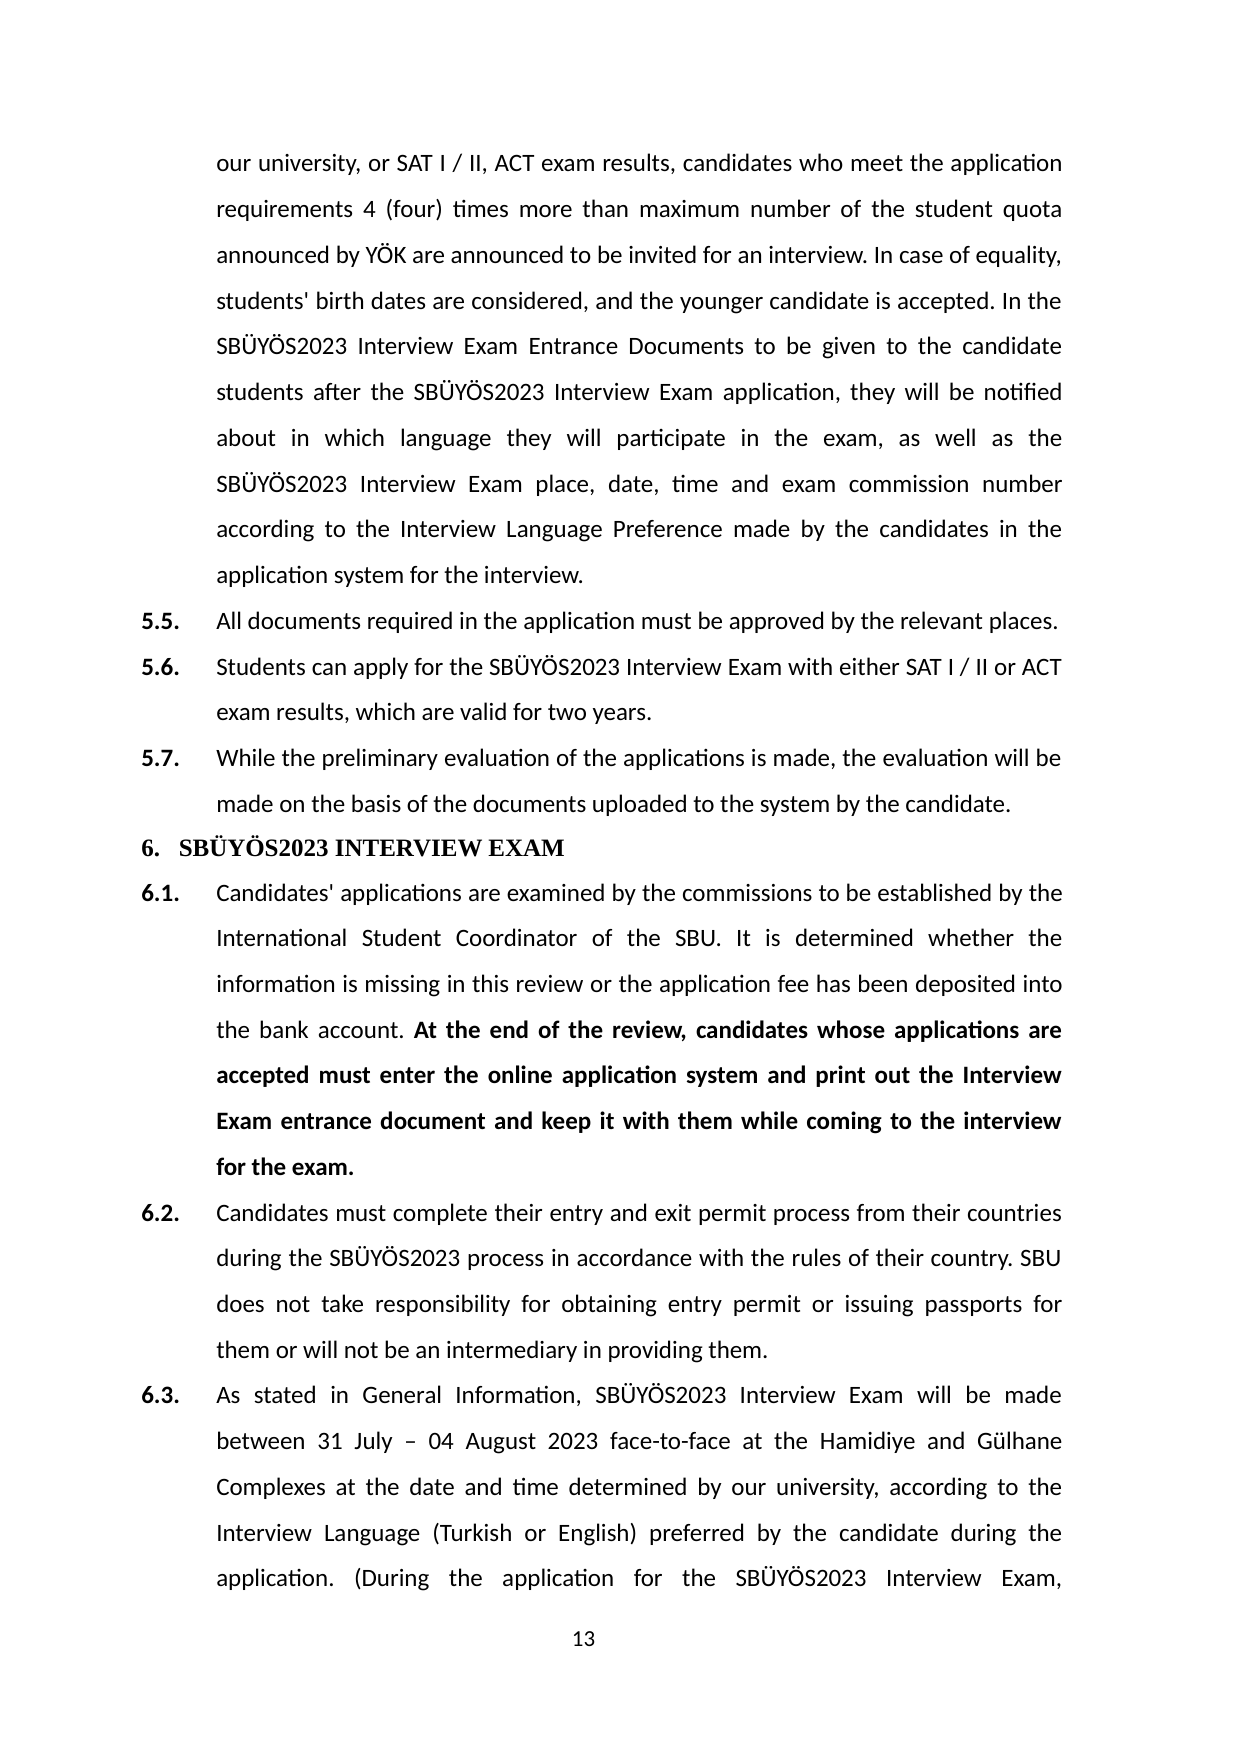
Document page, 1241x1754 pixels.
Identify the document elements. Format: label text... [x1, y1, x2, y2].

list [141, 1380, 1063, 1593]
list All documents required in the application must be approved by the relevant places. [141, 605, 1063, 635]
list Candidates' applications are examined by the commissions to be established by the International Student Coordinator of the SBU. It is determined whether the information is missing in this review or the application fee has been deposited into the bank account. At the end of the review, candidates whose applications are accepted must enter the online application system and print out the Interview Exam entrance document and keep it with them while coming to the interview for the exam. [141, 877, 1063, 1182]
list While the preliminary evaluation of the applications is made, the evaluation will be made on the basis of the documents uploaded to the system by the candidate. [141, 742, 1063, 818]
list Candidates must complete their entry and exit permit process from their countries during the SBÜYÖS2023 process in accordance with the rules of their country. SBU does not take responsibility for obtaining entry permit or issuing passports for them or will not be an intermediary in providing them. [141, 1197, 1063, 1364]
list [141, 148, 1063, 590]
list Students can apply for the SBÜYÖS2023 Interview Exam with either SAT I / II or ACT exam results, which are valid for two years. [141, 651, 1063, 727]
list SBÜYÖS2023 INTERVIEW EXAM [141, 833, 1063, 862]
